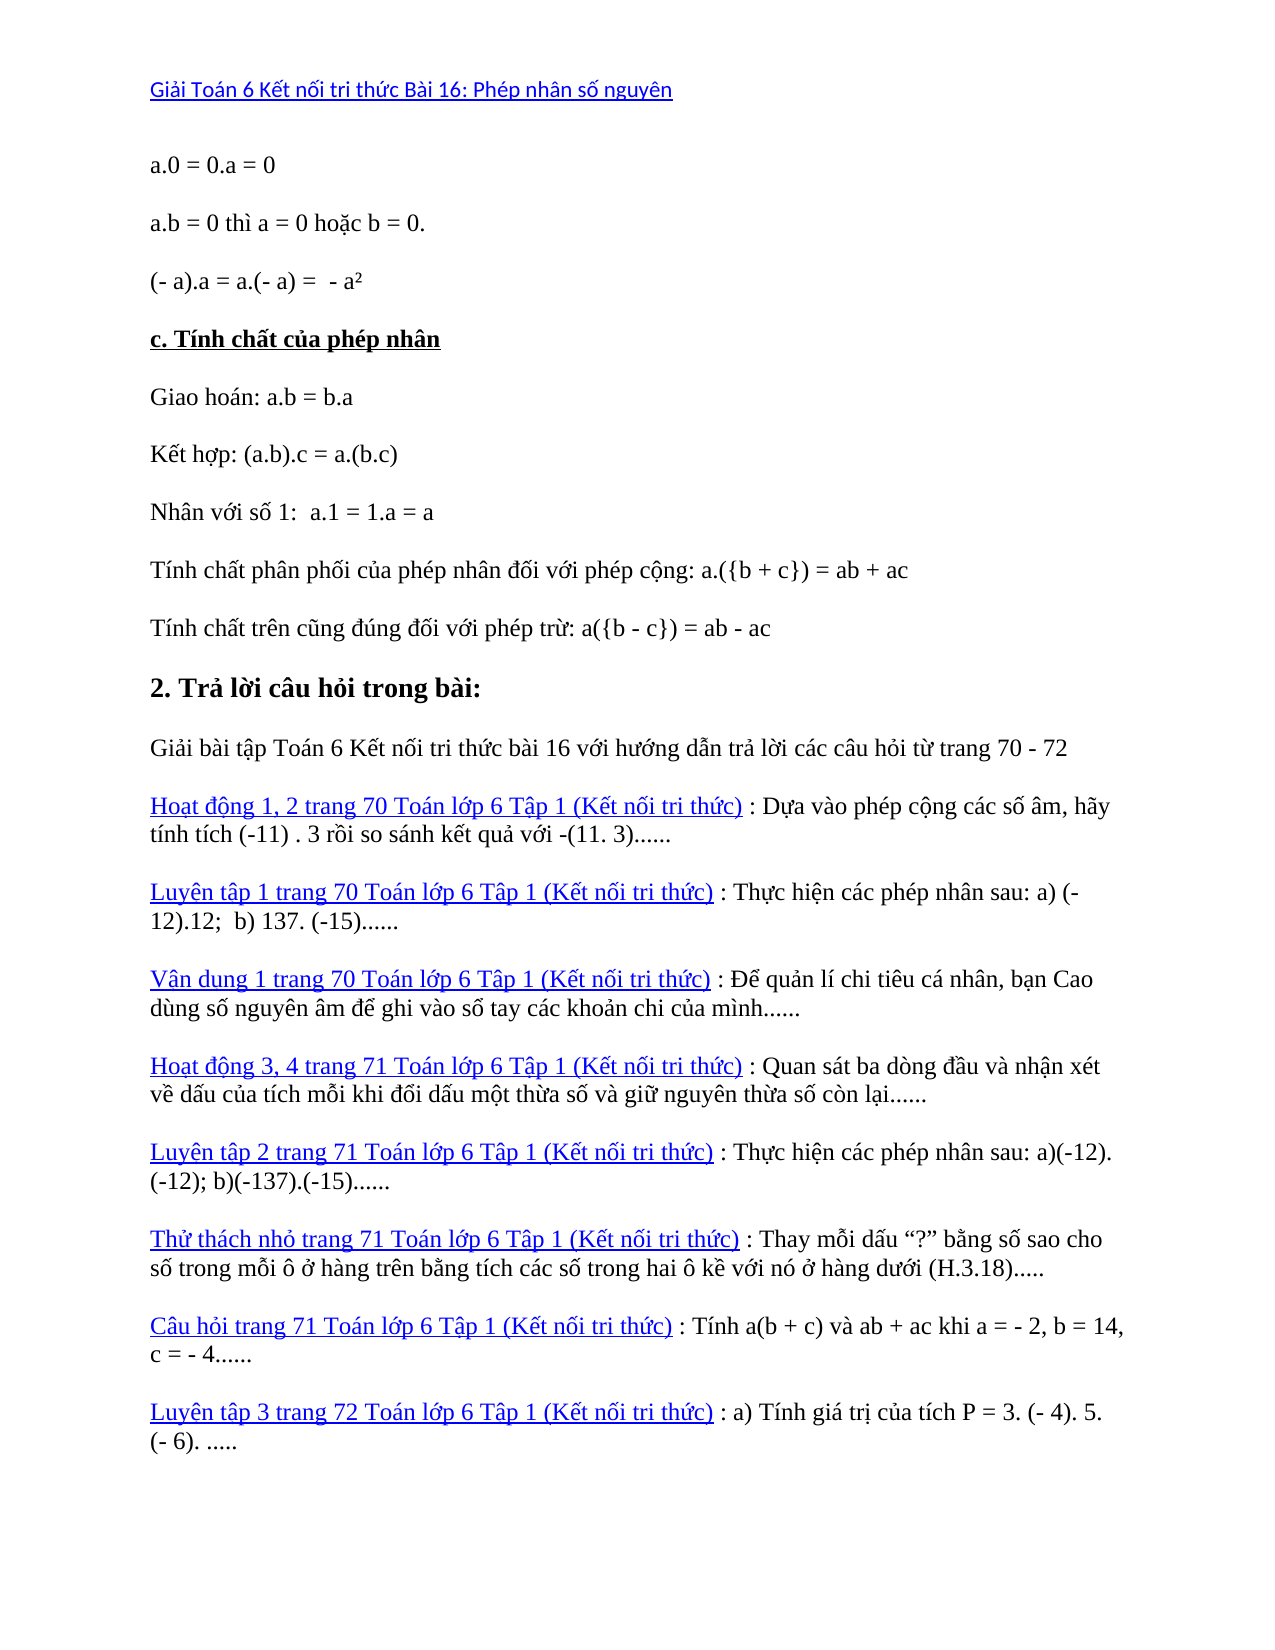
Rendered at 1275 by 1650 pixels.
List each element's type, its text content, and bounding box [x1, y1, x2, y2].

text Giải bài tập Toán 6 Kết nối tri thức bài 16 với hướng dẫn trả lời các câu hỏi từ trang 70 - 72 [150, 733, 1125, 762]
text Hoạt động 1, 2 trang 70 Toán lớp 6 Tập 1 (Kết nối tri thức) : Dựa vào phép cộng các số âm, hãy tính tích (-11) . 3 rồi so sánh kết quả với -(11. 3)...... [150, 791, 1125, 848]
text Nhân với số 1: a.1 = 1.a = a [150, 497, 1125, 526]
text Câu hỏi trang 71 Toán lớp 6 Tập 1 (Kết nối tri thức) : Tính a(b + c) và ab + ac khi a = - 2, b = 14, c = - 4...... [150, 1311, 1125, 1368]
text Tính chất trên cũng đúng đối với phép trừ: a({b - c}) = ab - ac [150, 613, 1125, 642]
text Tính chất phân phối của phép nhân đối với phép cộng: a.({b + c}) = ab + ac [150, 555, 1125, 584]
subtitle 2. Trả lời câu hỏi trong bài: [150, 671, 1125, 704]
text Luyện tập 3 trang 72 Toán lớp 6 Tập 1 (Kết nối tri thức) : a) Tính giá trị của tích P = 3. (- 4). 5. (- 6). ..... [150, 1397, 1125, 1455]
text c. Tính chất của phép nhân [150, 324, 1125, 352]
text Hoạt động 3, 4 trang 71 Toán lớp 6 Tập 1 (Kết nối tri thức) : Quan sát ba dòng đầu và nhận xét về dấu của tích mỗi khi đổi dấu một thừa số và giữ nguyên thừa số còn lại...... [150, 1051, 1125, 1108]
text a.0 = 0.a = 0 [150, 150, 1125, 179]
text Luyện tập 2 trang 71 Toán lớp 6 Tập 1 (Kết nối tri thức) : Thực hiện các phép nhân sau: a)(-12).(-12); b)(-137).(-15)...... [150, 1137, 1125, 1195]
text Thử thách nhỏ trang 71 Toán lớp 6 Tập 1 (Kết nối tri thức) : Thay mỗi dấu “?” bằng số sao cho số trong mỗi ô ở hàng trên bằng tích các số trong hai ô kề với nó ở hàng dưới (H.3.18)..... [150, 1224, 1125, 1282]
text a.b = 0 thì a = 0 hoặc b = 0. [150, 208, 1125, 237]
text Vận dụng 1 trang 70 Toán lớp 6 Tập 1 (Kết nối tri thức) : Để quản lí chi tiêu cá nhân, bạn Cao dùng số nguyên âm để ghi vào sổ tay các khoản chi của mình...... [150, 964, 1125, 1022]
text (- a).a = a.(- a) = - a² [150, 266, 1125, 294]
text Kết hợp: (a.b).c = a.(b.c) [150, 439, 1125, 468]
text Luyện tập 1 trang 70 Toán lớp 6 Tập 1 (Kết nối tri thức) : Thực hiện các phép nhân sau: a) (-12).12; b) 137. (-15)...... [150, 877, 1125, 935]
text Giao hoán: a.b = b.a [150, 382, 1125, 410]
